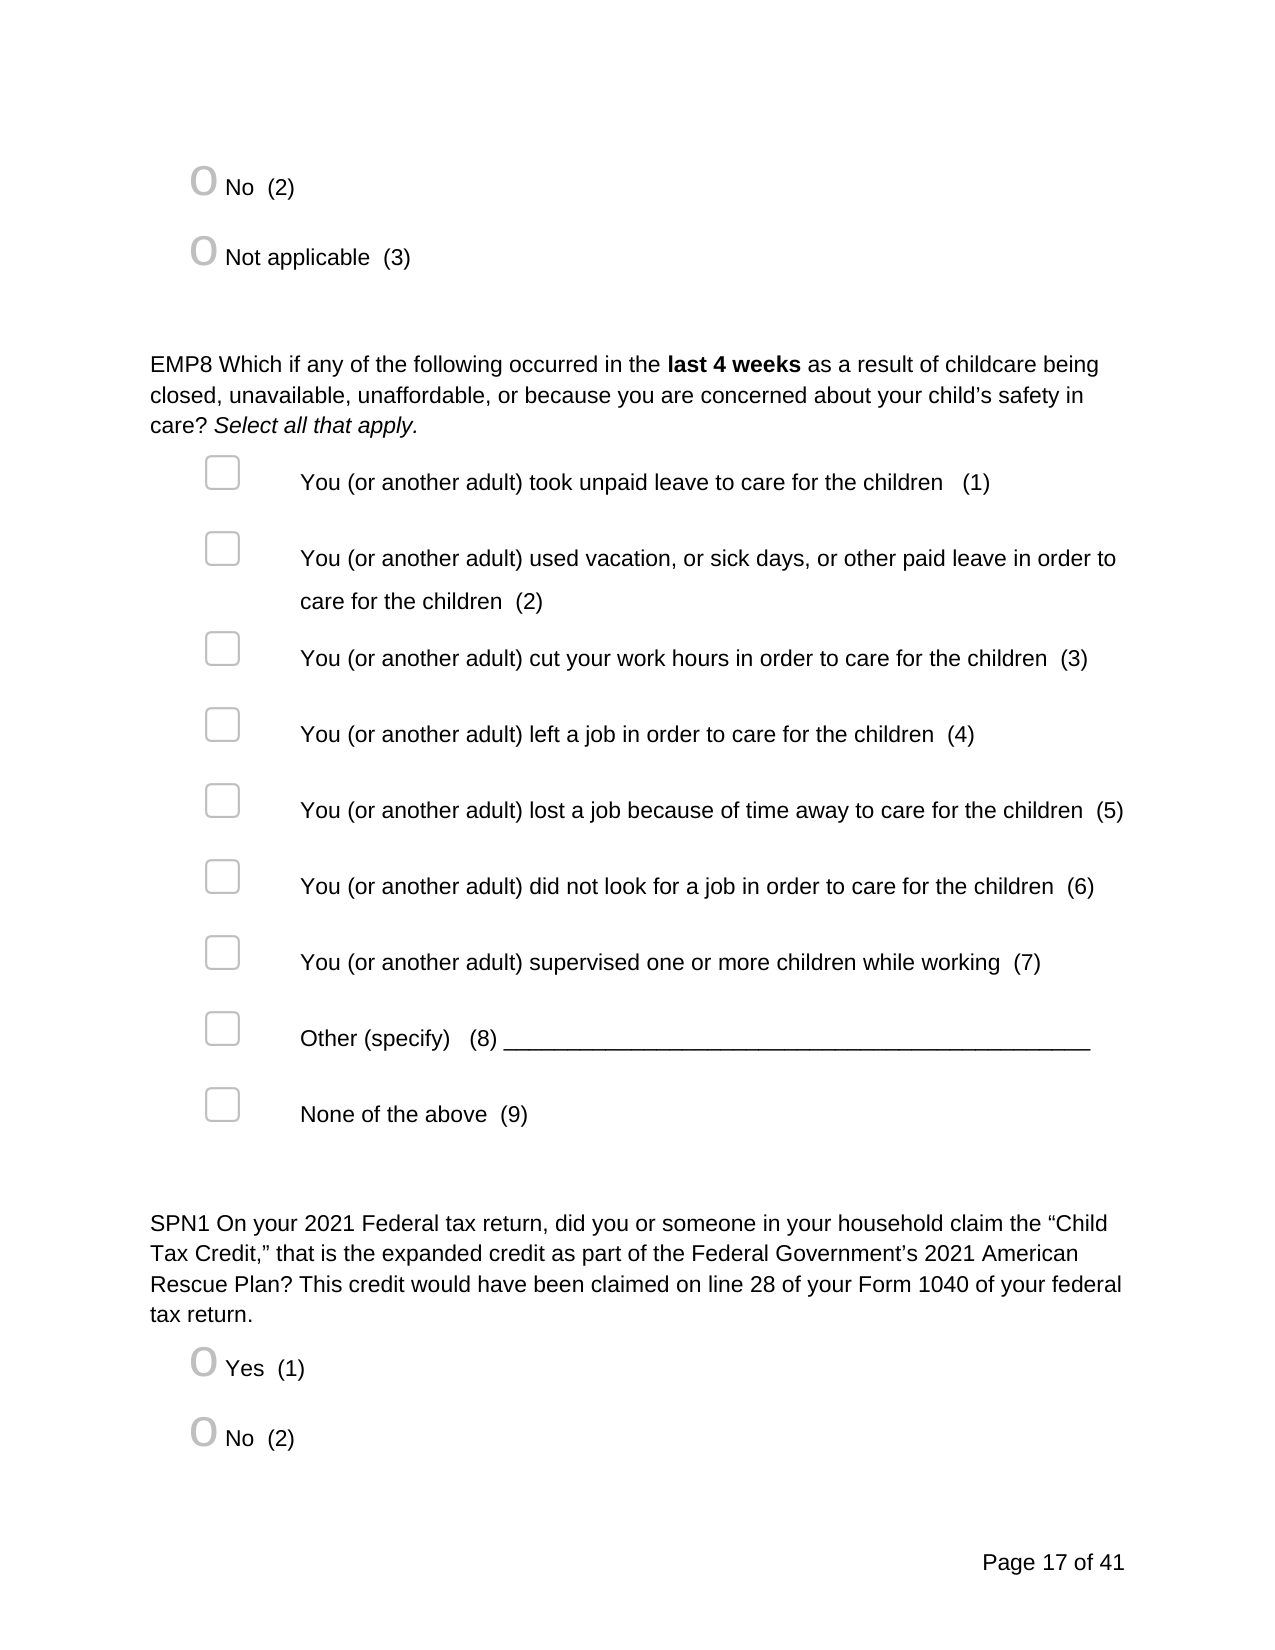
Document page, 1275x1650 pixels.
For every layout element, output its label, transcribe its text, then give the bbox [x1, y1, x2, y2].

list Yes (1) [187, 1331, 1125, 1392]
list Other (specify) (8) ______________________________________________ [187, 998, 1125, 1064]
text SPN1 On your 2021 Federal tax return, did you or someone in your household claim the “Child Tax Credit,” that is the expanded credit as part of the Federal Government’s 2021 American Rescue Plan? This credit would have been claimed on line 28 of your Form 1040 of your federal tax return. [150, 1210, 1125, 1327]
list You (or another adult) left a job in order to care for the children (4) [187, 694, 1125, 760]
list You (or another adult) lost a job because of time away to care for the children (5) [187, 770, 1125, 836]
list Not applicable (3) [187, 221, 1125, 282]
text EMP8 Which if any of the following occurred in the last 4 weeks as a result of childcare being closed, unavailable, unaffordable, or because you are concerned about your child’s safety in care? Select all that apply. [150, 351, 1125, 438]
list No (2) [187, 150, 1125, 211]
list You (or another adult) supervised one or more children while working (7) [187, 922, 1125, 988]
list You (or another adult) cut your work hours in order to care for the children (3) [187, 618, 1125, 684]
list You (or another adult) took unpaid leave to care for the children (1) [187, 442, 1125, 508]
list You (or another adult) did not look for a job in order to care for the children (6) [187, 846, 1125, 912]
list None of the above (9) [187, 1074, 1125, 1140]
list You (or another adult) used vacation, or sick days, or other paid leave in order to care for the children (2) [187, 518, 1125, 614]
list No (2) [187, 1401, 1125, 1463]
